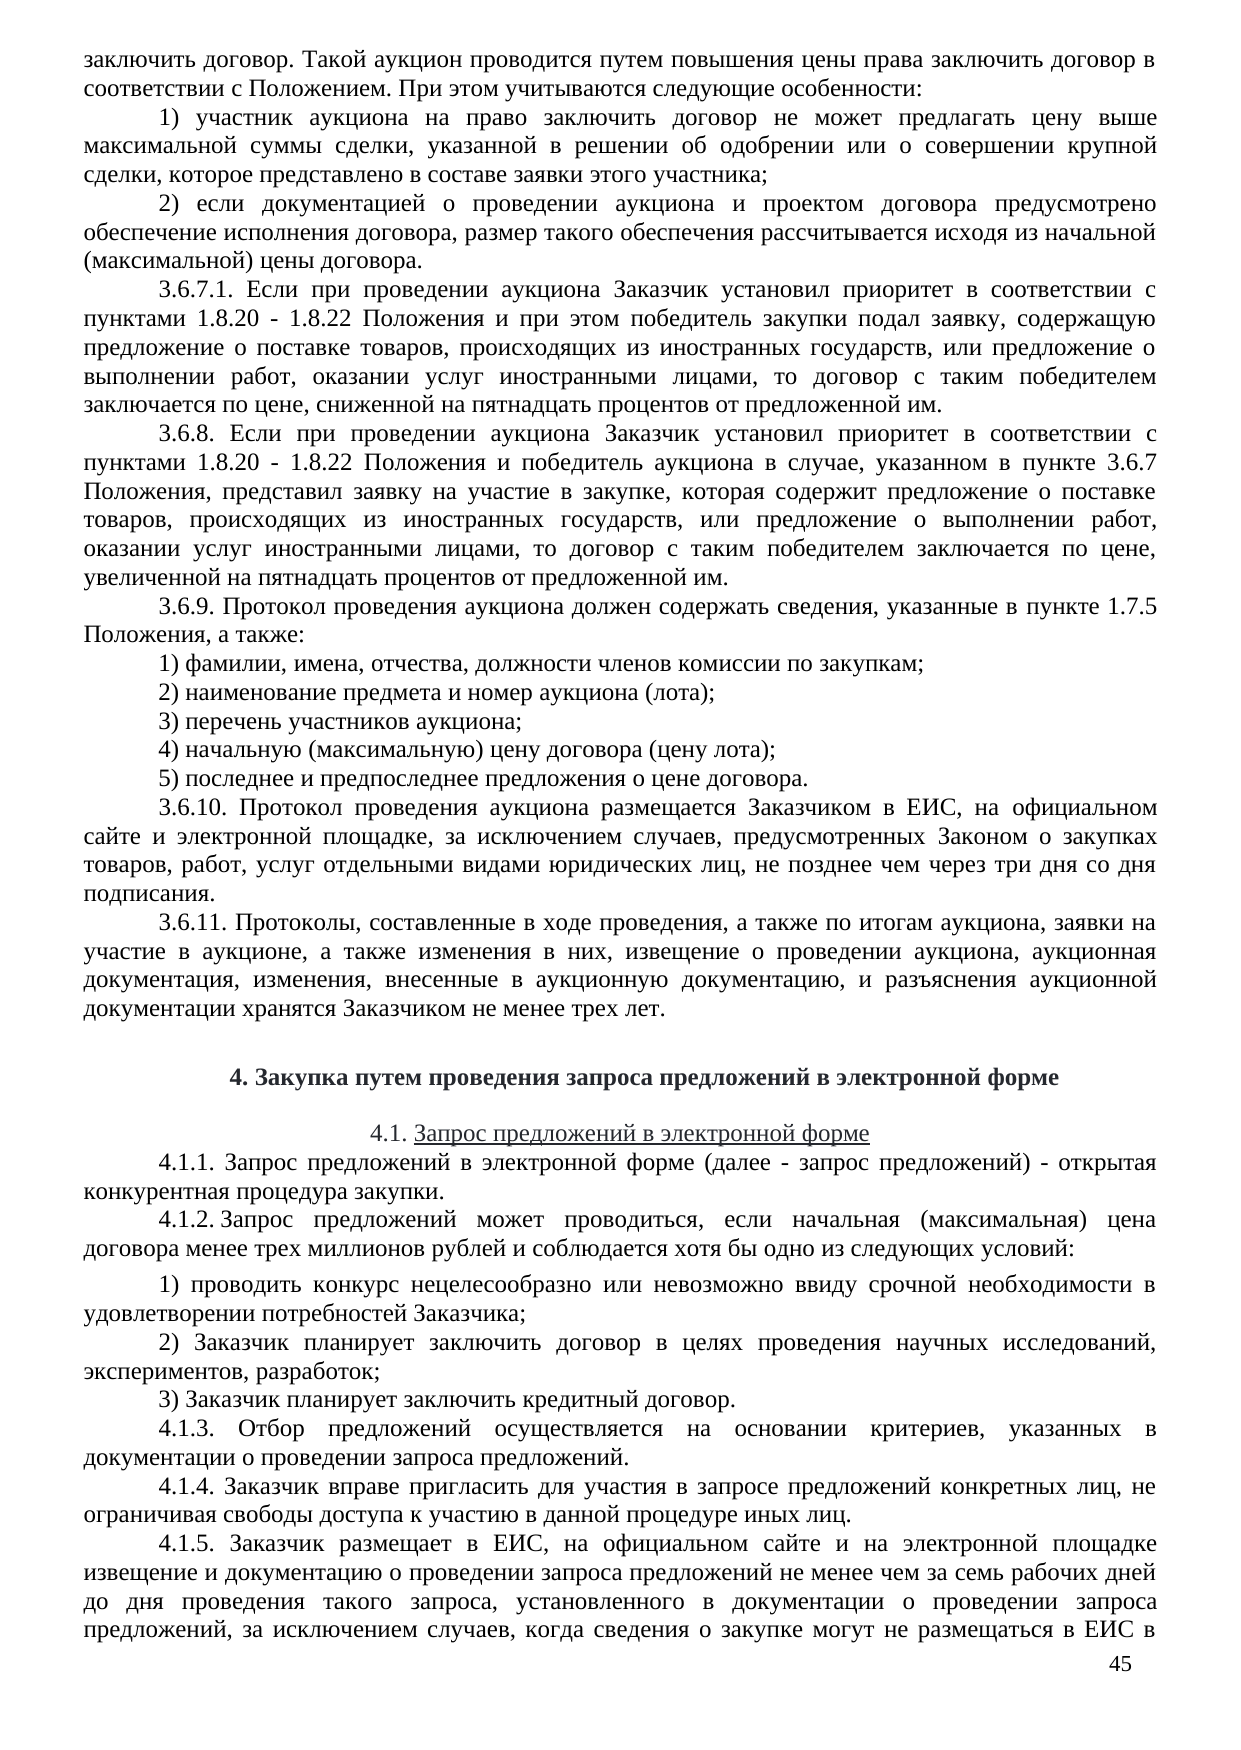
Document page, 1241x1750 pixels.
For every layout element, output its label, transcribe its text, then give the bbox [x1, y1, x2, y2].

list Заказчик вправе пригласить для участия в запросе предложений конкретных лиц, не ограничивая свободы доступа к участию в данной процедуре иных лиц. [83, 1471, 1157, 1528]
list Протокол проведения аукциона должен содержать сведения, указанные в пункте 1.7.5 Положения, а также: [83, 591, 1157, 648]
list Заказчик планирует заключить кредитный договор. [158, 1384, 1169, 1413]
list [83, 44, 1157, 102]
list наименование предмета и номер аукциона (лота); [158, 677, 1169, 706]
list Отбор предложений осуществляется на основании критериев, указанных в документации о проведении запроса предложений. [83, 1413, 1157, 1471]
list перечень участников аукциона; [158, 706, 1169, 734]
list Если при проведении аукциона Заказчик установил приоритет в соответствии с пунктами 1.8.20 - 1.8.22 Положения и при этом победитель закупки подал заявку, содержащую предложение о поставке товаров, происходящих из иностранных государств, или предложение о выполнении работ, оказании услуг иностранными лицами, то договор с таким победителем заключается по цене, сниженной на пятнадцать процентов от предложенной им. [83, 274, 1156, 418]
list фамилии, имена, отчества, должности членов комиссии по закупкам; [158, 648, 1169, 677]
list участник аукциона на право заключить договор не может предлагать цену выше максимальной суммы сделки, указанной в решении об одобрении или о совершении крупной сделки, которое представлено в составе заявки этого участника; [83, 102, 1157, 188]
list проводить конкурс нецелесообразно или невозможно ввиду срочной необходимости в удовлетворении потребностей Заказчика; [83, 1269, 1157, 1327]
list Если при проведении аукциона Заказчик установил приоритет в соответствии с пунктами 1.8.20 - 1.8.22 Положения и победитель аукциона в случае, указанном в пункте 3.6.7 Положения, представил заявку на участие в закупке, которая содержит предложение о поставке товаров, происходящих из иностранных государств, или предложение о выполнении работ, оказании услуг иностранными лицами, то договор с таким победителем заключается по цене, увеличенной на пятнадцать процентов от предложенной им. [83, 418, 1157, 591]
list Протокол проведения аукциона размещается Заказчиком в ЕИС, на официальном сайте и электронной площадке, за исключением случаев, предусмотренных Законом о закупках товаров, работ, услуг отдельными видами юридических лиц, не позднее чем через три дня со дня подписания. [83, 792, 1157, 907]
list Запрос предложений может проводиться, если начальная (максимальная) цена договора менее трех миллионов рублей и соблюдается хотя бы одно из следующих условий: [83, 1204, 1156, 1262]
list начальную (максимальную) цену договора (цену лота); [158, 734, 1169, 763]
list Запрос предложений в электронной форме [370, 1118, 1169, 1147]
list Закупка путем проведения запроса предложений в электронной форме [229, 1062, 1169, 1091]
list Заказчик планирует заключить договор в целях проведения научных исследований, экспериментов, разработок; [83, 1327, 1156, 1384]
list если документацией о проведении аукциона и проектом договора предусмотрено обеспечение исполнения договора, размер такого обеспечения рассчитывается исходя из начальной (максимальной) цены договора. [83, 188, 1157, 274]
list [83, 1528, 1157, 1643]
list Запрос предложений в электронной форме (далее - запрос предложений) - открытая конкурентная процедура закупки. [83, 1147, 1158, 1204]
list последнее и предпоследнее предложения о цене договора. [158, 763, 1169, 792]
list Протоколы, составленные в ходе проведения, а также по итогам аукциона, заявки на участие в аукционе, а также изменения в них, извещение о проведении аукциона, аукционная документация, изменения, внесенные в аукционную документацию, и разъяснения аукционной документации хранятся Заказчиком не менее трех лет. [83, 907, 1157, 1022]
